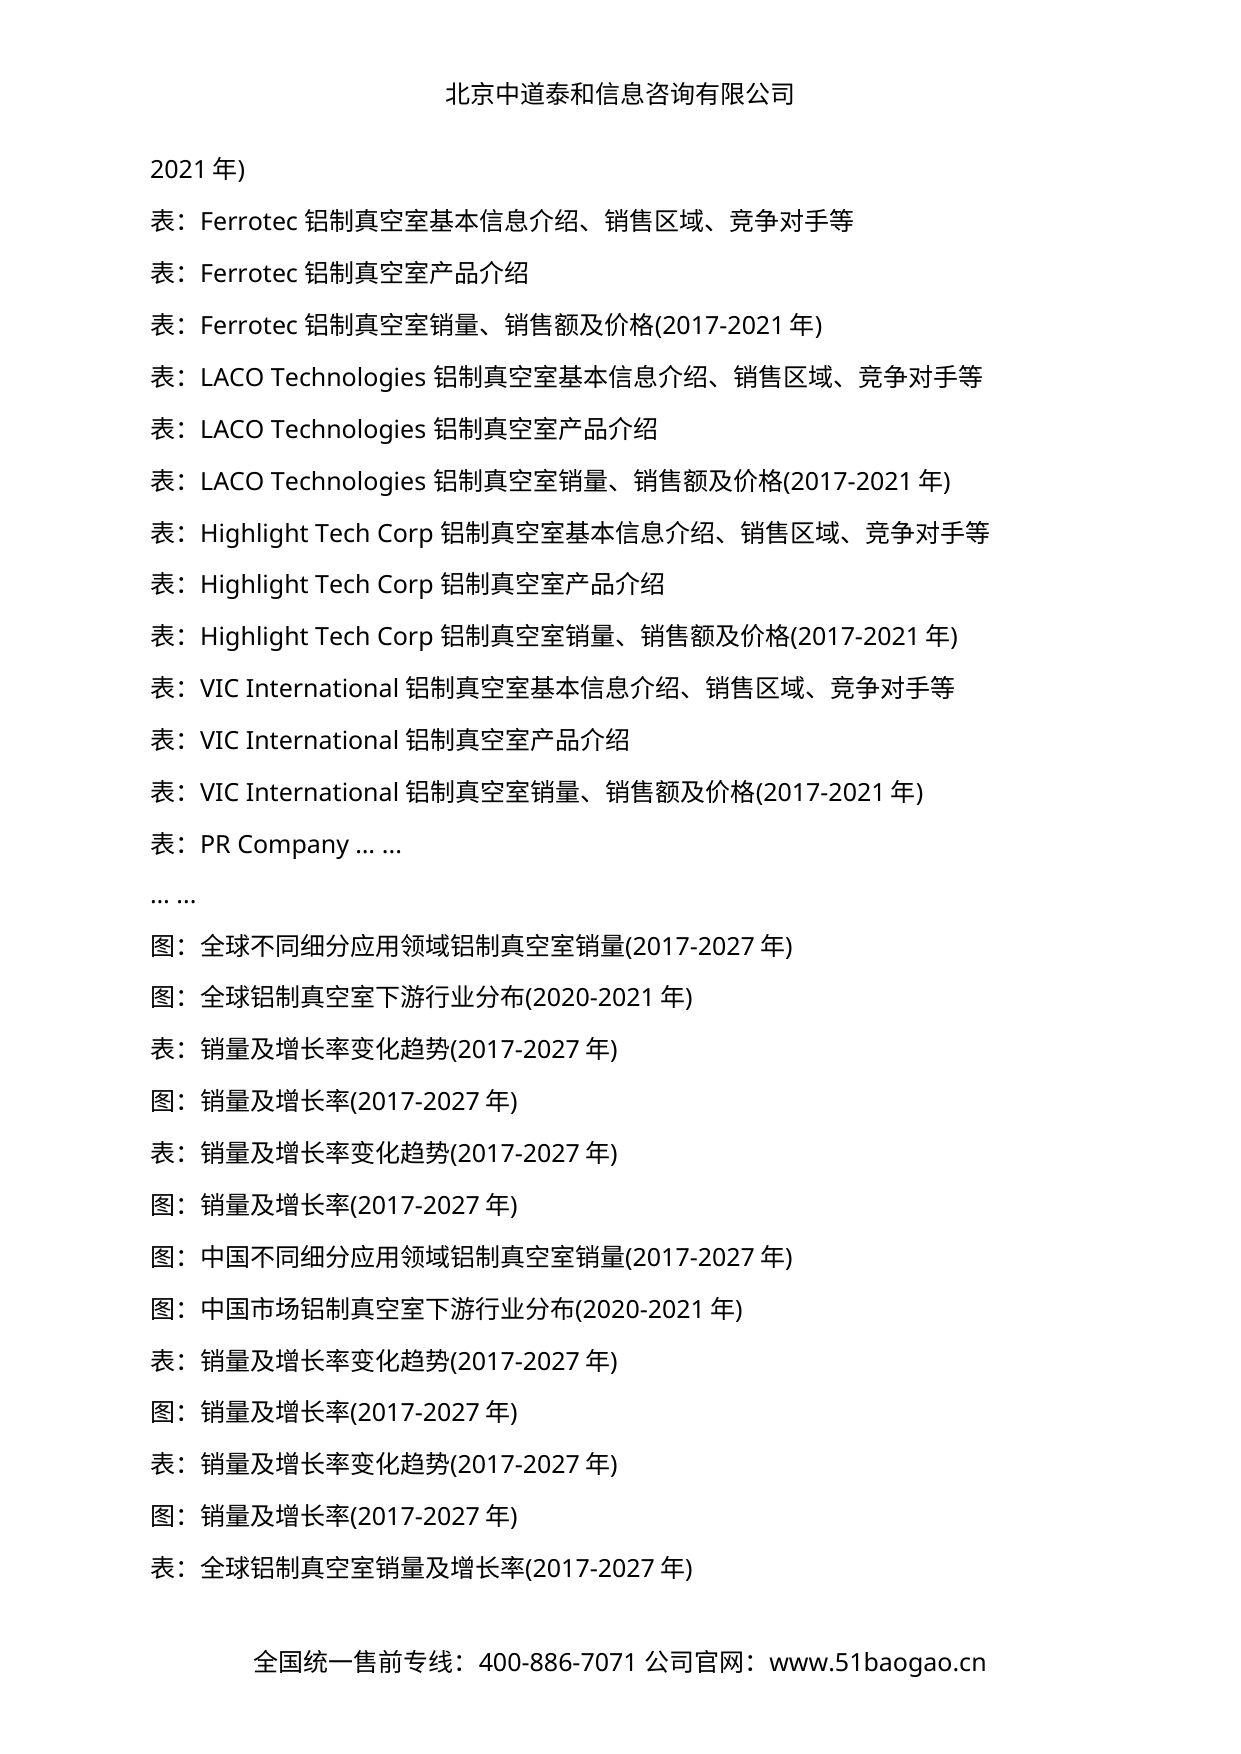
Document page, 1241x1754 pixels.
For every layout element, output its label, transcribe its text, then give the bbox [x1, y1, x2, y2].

text 图：全球不同细分应用领域铝制真空室销量(2017-2027年) [150, 926, 1090, 962]
text 图：全球铝制真空室下游行业分布(2020-2021年) [150, 978, 1090, 1014]
text 图：中国市场铝制真空室下游行业分布(2020-2021年) [150, 1289, 1090, 1325]
text 表：LACO Technologies 铝制真空室销量、销售额及价格(2017-2021年) [150, 461, 1090, 497]
text 图：销量及增长率(2017-2027年) [150, 1082, 1090, 1118]
text 表：Highlight Tech Corp 铝制真空室基本信息介绍、销售区域、竞争对手等 [150, 513, 1090, 549]
text 表：Highlight Tech Corp 铝制真空室产品介绍 [150, 565, 1090, 601]
text 表：全球铝制真空室销量及增长率(2017-2027年) [150, 1548, 1090, 1585]
text 表：VIC International 铝制真空室基本信息介绍、销售区域、竞争对手等 [150, 669, 1090, 705]
text 表：Ferrotec 铝制真空室销量、销售额及价格(2017-2021年) [150, 306, 1090, 342]
text … ... [150, 876, 1090, 910]
text 表：VIC International 铝制真空室产品介绍 [150, 721, 1090, 757]
text 图：销量及增长率(2017-2027年) [150, 1393, 1090, 1429]
text 表：LACO Technologies 铝制真空室产品介绍 [150, 409, 1090, 446]
text 表：Highlight Tech Corp 铝制真空室销量、销售额及价格(2017-2021年) [150, 617, 1090, 653]
text 表：销量及增长率变化趋势(2017-2027年) [150, 1030, 1090, 1066]
text 图：中国不同细分应用领域铝制真空室销量(2017-2027年) [150, 1237, 1090, 1273]
text 表：PR Company … ... [150, 824, 1090, 861]
text 表：销量及增长率变化趋势(2017-2027年) [150, 1341, 1090, 1377]
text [150, 150, 1090, 186]
text 表：Ferrotec 铝制真空室基本信息介绍、销售区域、竞争对手等 [150, 202, 1090, 238]
text 表：VIC International 铝制真空室销量、销售额及价格(2017-2021年) [150, 772, 1090, 809]
text 表：销量及增长率变化趋势(2017-2027年) [150, 1133, 1090, 1170]
text 表：销量及增长率变化趋势(2017-2027年) [150, 1445, 1090, 1481]
text 表：Ferrotec 铝制真空室产品介绍 [150, 254, 1090, 290]
text 图：销量及增长率(2017-2027年) [150, 1185, 1090, 1222]
text 图：销量及增长率(2017-2027年) [150, 1497, 1090, 1533]
text 表：LACO Technologies 铝制真空室基本信息介绍、销售区域、竞争对手等 [150, 357, 1090, 394]
